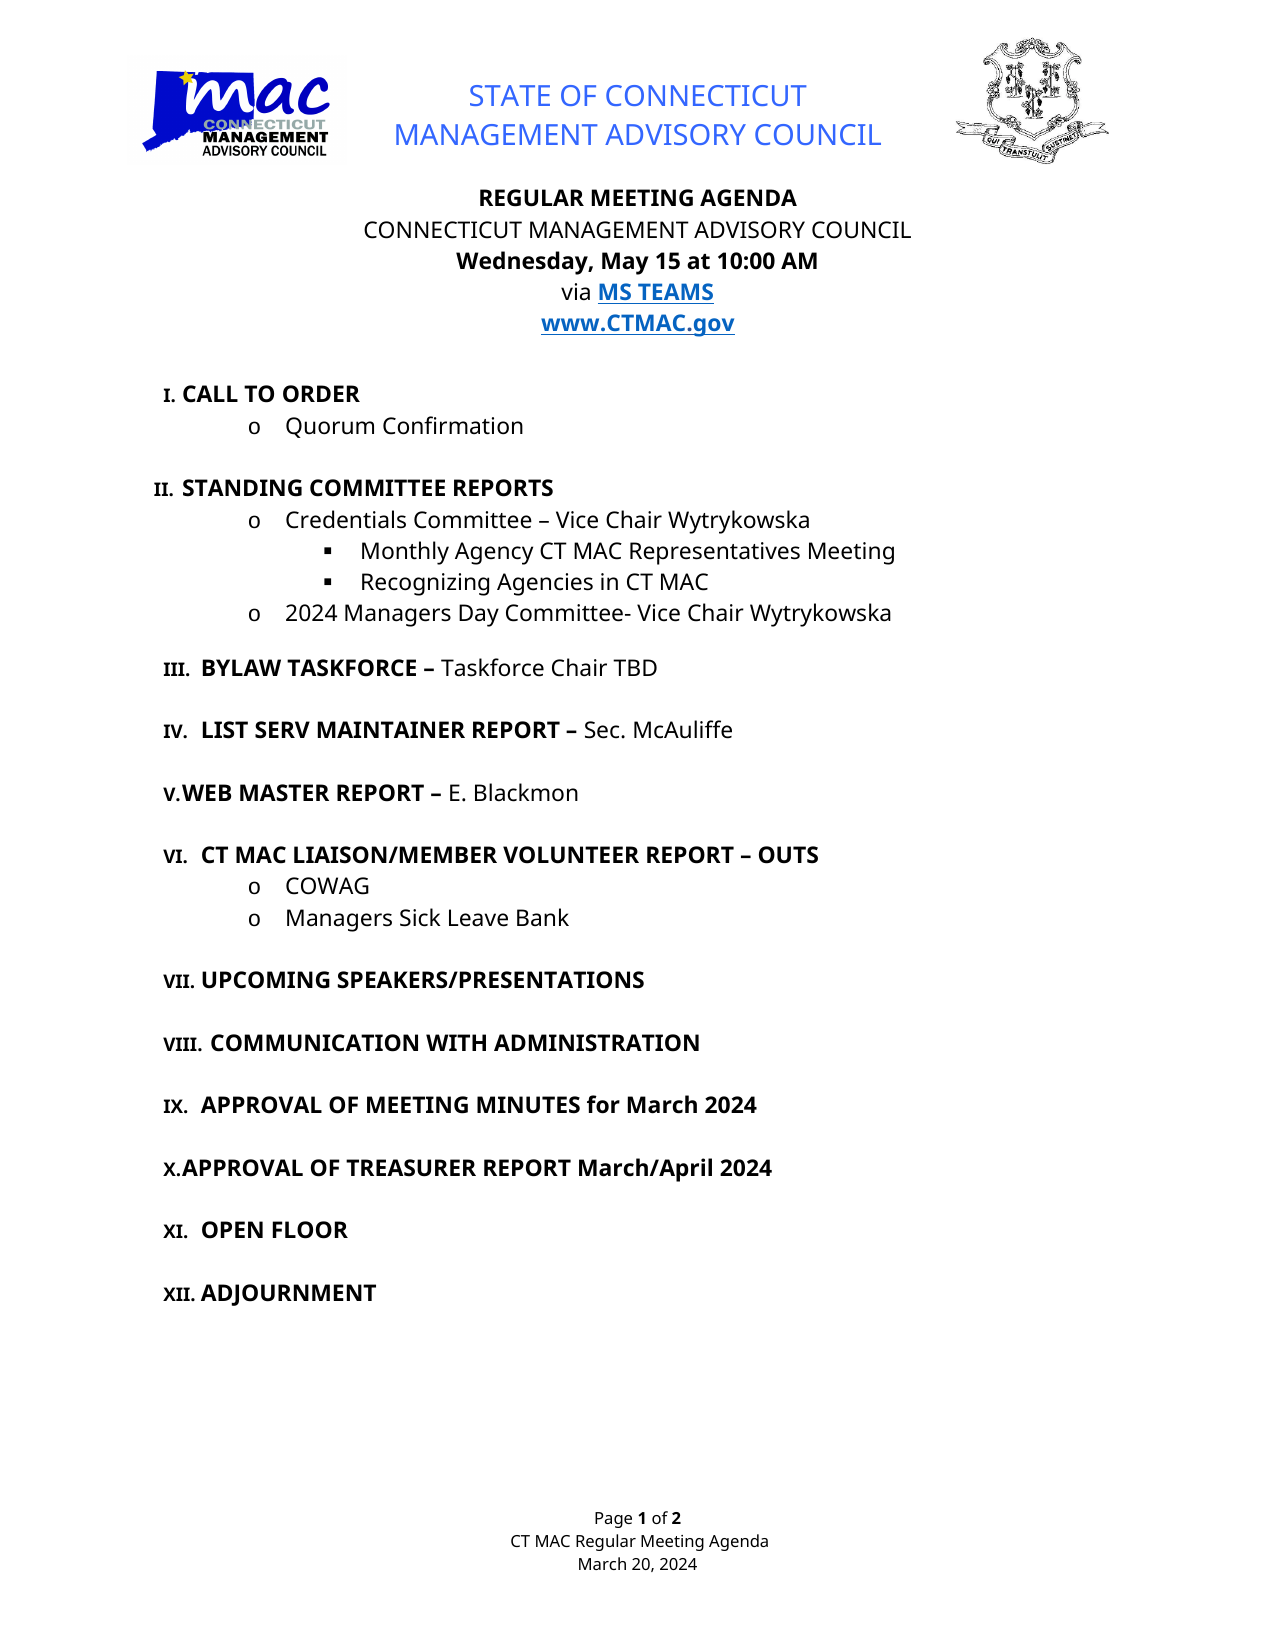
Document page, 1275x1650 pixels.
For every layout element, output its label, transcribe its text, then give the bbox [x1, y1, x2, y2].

list COWAG [217, 870, 1140, 902]
list CALL TO ORDER [163, 378, 1140, 410]
list LIST SERV MAINTAINER REPORT – Sec. McAuliffe [163, 714, 1140, 745]
list Recognizing Agencies in CT MAC [322, 566, 1140, 597]
subtitle via MS TEAMS [135, 276, 1140, 307]
list Quorum Confirmation [217, 410, 1140, 441]
subtitle Wednesday, May 15 at 10:00 AM [135, 245, 1140, 276]
list COMMUNICATION WITH ADMINISTRATION [163, 1027, 1140, 1058]
list WEB MASTER REPORT – E. Blackmon [163, 776, 1140, 808]
list STANDING COMMITTEE REPORTS [154, 472, 1140, 503]
list 2024 Managers Day Committee- Vice Chair Wytrykowska [217, 597, 1140, 629]
list Credentials Committee – Vice Chair Wytrykowska [217, 503, 1140, 535]
text REGULAR MEETING AGENDA [135, 182, 1140, 214]
list OPEN FLOOR [163, 1214, 1140, 1245]
text CONNECTICUT MANAGEMENT ADVISORY COUNCIL [135, 214, 1140, 245]
list ADJOURNMENT [163, 1277, 1140, 1308]
list UPCOMING SPEAKERS/PRESENTATIONS [163, 964, 1140, 995]
list APPROVAL OF TREASURER REPORT March/April 2024 [163, 1152, 1140, 1183]
list Monthly Agency CT MAC Representatives Meeting [322, 535, 1140, 566]
picture [126, 55, 348, 165]
picture [928, 32, 1133, 165]
list CT MAC LIAISON/MEMBER VOLUNTEER REPORT – OUTS [163, 839, 1140, 870]
list APPROVAL OF MEETING MINUTES for March 2024 [163, 1089, 1140, 1120]
list BYLAW TASKFORCE – Taskforce Chair TBD [163, 651, 1140, 683]
list Managers Sick Leave Bank [217, 902, 1140, 933]
text www.CTMAC.gov [135, 307, 1140, 339]
